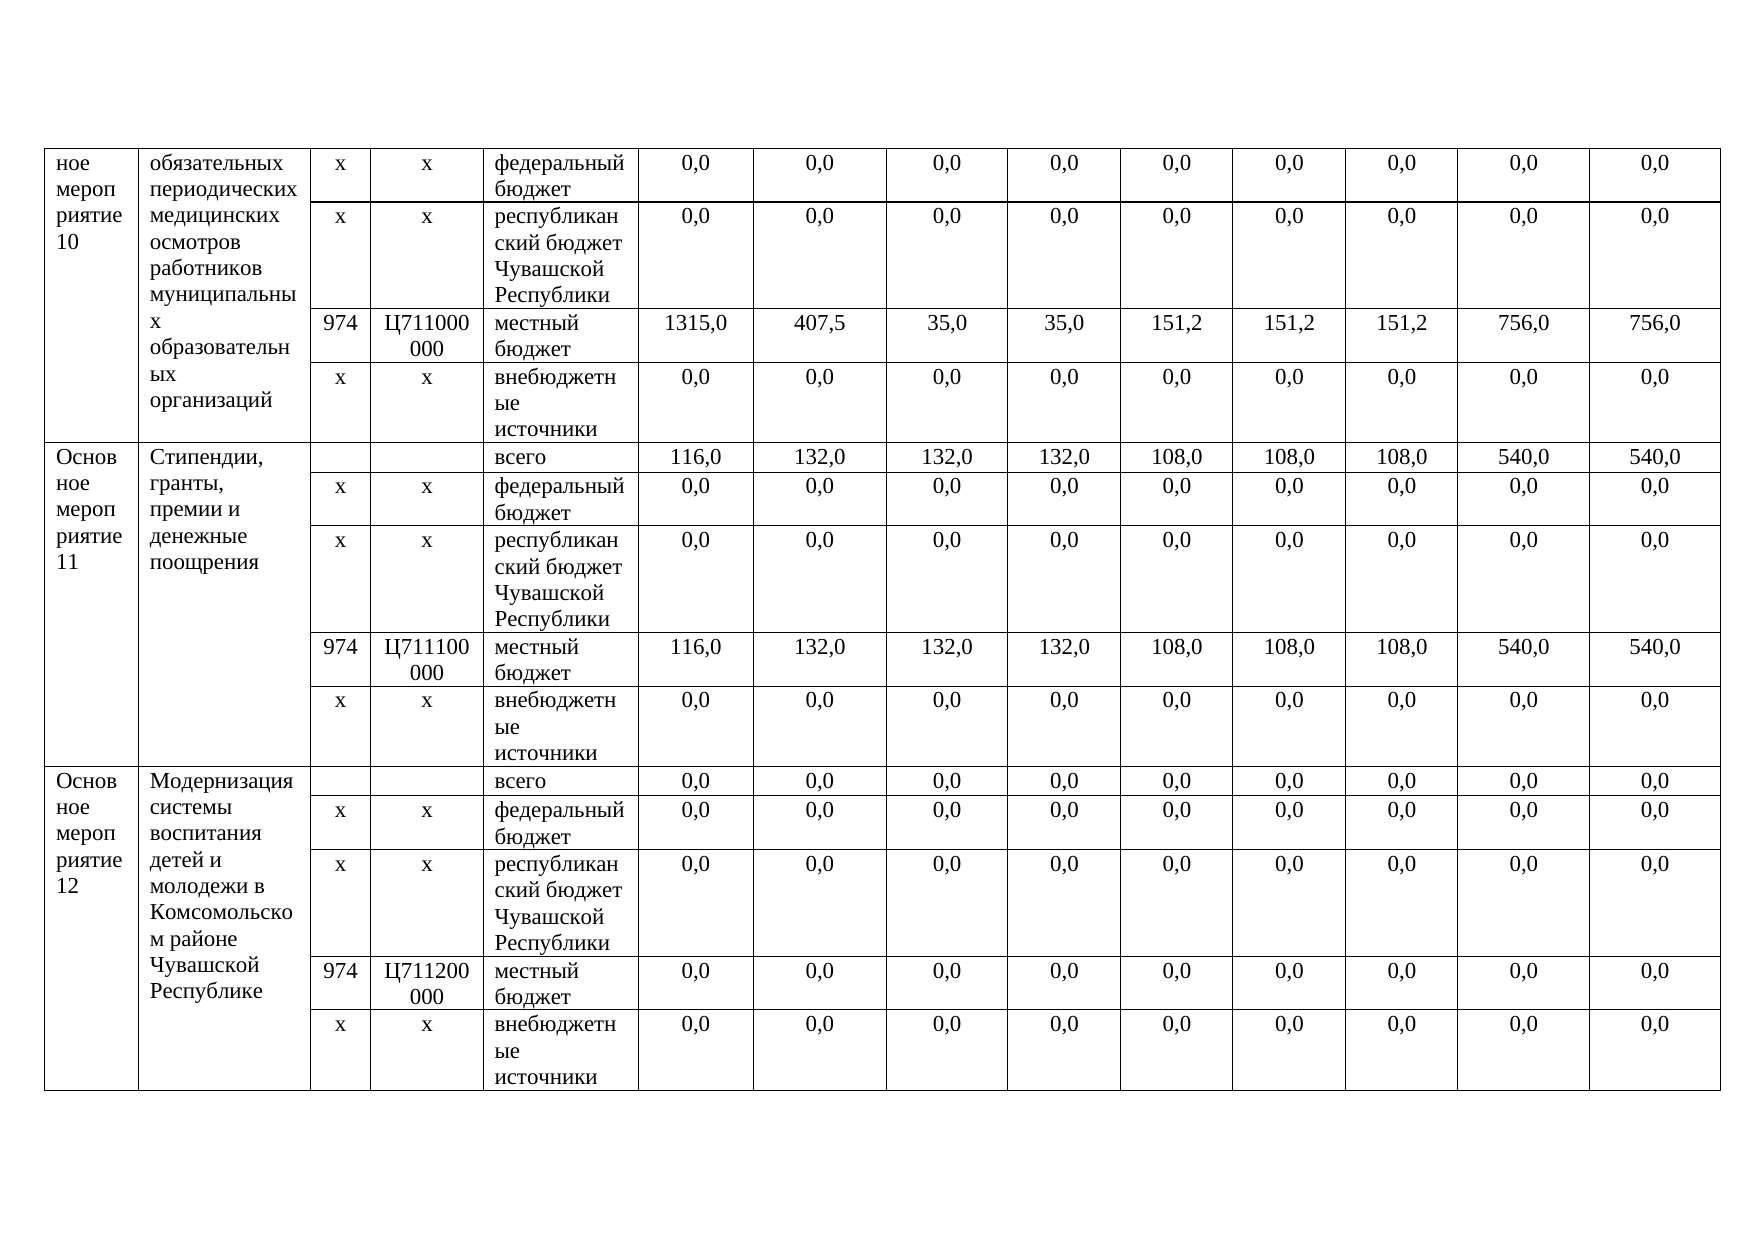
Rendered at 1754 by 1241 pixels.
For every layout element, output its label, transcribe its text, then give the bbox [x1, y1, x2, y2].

table_cell 108,0 [1233, 443, 1345, 472]
table_cell х [371, 473, 483, 525]
table_cell 0,0 [1233, 363, 1345, 442]
table_cell 0,0 [639, 1010, 753, 1089]
table_cell 0,0 [1590, 796, 1720, 849]
table_cell 0,0 [1121, 149, 1232, 201]
table_cell 132,0 [1008, 633, 1120, 686]
table_cell Модернизация системы воспитания детей и молодежи в Комсомольском районе Чувашской Республике [139, 767, 310, 1089]
table_cell х [311, 796, 370, 849]
table_cell 0,0 [1590, 957, 1720, 1009]
table_cell 0,0 [754, 1010, 886, 1089]
table_cell 0,0 [1346, 203, 1457, 308]
table_cell 0,0 [754, 526, 886, 632]
table_cell 0,0 [1458, 767, 1589, 795]
table_cell 0,0 [639, 149, 753, 201]
table_cell Ц711200000 [371, 957, 483, 1009]
table_cell 0,0 [1458, 687, 1589, 766]
table_cell [311, 767, 370, 795]
table_cell 0,0 [887, 687, 1007, 766]
table_cell 0,0 [1121, 526, 1232, 632]
table_cell федеральный бюджет [484, 796, 638, 849]
table_cell 132,0 [754, 443, 886, 472]
table_cell 0,0 [887, 767, 1007, 795]
table_cell 116,0 [639, 633, 753, 686]
table_cell 0,0 [639, 363, 753, 442]
table_cell 0,0 [1233, 957, 1345, 1009]
table_cell 0,0 [1121, 767, 1232, 795]
table_cell 974 [311, 957, 370, 1009]
table_cell 0,0 [1590, 1010, 1720, 1089]
table_cell х [371, 1010, 483, 1089]
table_cell 0,0 [1458, 957, 1589, 1009]
table_cell 132,0 [754, 633, 886, 686]
table_cell 0,0 [1233, 767, 1345, 795]
table_cell 0,0 [1008, 526, 1120, 632]
table_cell 0,0 [639, 796, 753, 849]
table_cell х [311, 850, 370, 956]
table_cell 974 [311, 309, 370, 362]
table_cell 0,0 [1233, 687, 1345, 766]
table_cell всего [484, 443, 638, 472]
table_cell 0,0 [1121, 203, 1232, 308]
table_cell 108,0 [1233, 633, 1345, 686]
table_cell 0,0 [1590, 149, 1720, 201]
table_cell Ц711100000 [371, 633, 483, 686]
table_cell [371, 443, 483, 472]
table_cell федеральный бюджет [484, 473, 638, 525]
table_cell 35,0 [1008, 309, 1120, 362]
table_cell местный бюджет [484, 957, 638, 1009]
table_cell 0,0 [887, 203, 1007, 308]
table_cell 151,2 [1346, 309, 1457, 362]
table_cell 0,0 [1008, 850, 1120, 956]
table_cell местный бюджет [484, 309, 638, 362]
table_cell х [371, 149, 483, 201]
table_cell 0,0 [1458, 526, 1589, 632]
table_cell 0,0 [1008, 687, 1120, 766]
table_cell 0,0 [1008, 473, 1120, 525]
table_cell 132,0 [887, 633, 1007, 686]
table_cell х [311, 526, 370, 632]
table_cell 0,0 [1121, 363, 1232, 442]
table_cell 0,0 [1458, 1010, 1589, 1089]
table_cell 974 [311, 633, 370, 686]
table_cell 540,0 [1590, 633, 1720, 686]
table_cell х [371, 203, 483, 308]
table_cell [311, 443, 370, 472]
table_cell 132,0 [1008, 443, 1120, 472]
table_cell 108,0 [1346, 633, 1457, 686]
table_cell внебюджетные источники [484, 1010, 638, 1089]
table_cell всего [484, 767, 638, 795]
table_cell 0,0 [1458, 850, 1589, 956]
table_cell х [311, 687, 370, 766]
table_cell 151,2 [1233, 309, 1345, 362]
table_cell 108,0 [1346, 443, 1457, 472]
table_cell 0,0 [1233, 203, 1345, 308]
table_cell 0,0 [1458, 363, 1589, 442]
table_cell 108,0 [1121, 633, 1232, 686]
table_cell 0,0 [754, 850, 886, 956]
table_cell 0,0 [887, 1010, 1007, 1089]
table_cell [139, 149, 310, 442]
table_cell 0,0 [754, 203, 886, 308]
table_cell 756,0 [1590, 309, 1720, 362]
table_cell Основное мероприятие 12 [45, 767, 138, 1089]
table_cell 0,0 [1346, 363, 1457, 442]
table_cell 756,0 [1458, 309, 1589, 362]
table_cell 0,0 [639, 526, 753, 632]
table_cell 151,2 [1121, 309, 1232, 362]
table_cell 0,0 [1008, 1010, 1120, 1089]
table_cell 540,0 [1458, 443, 1589, 472]
table_cell внебюджетные источники [484, 363, 638, 442]
table_cell 132,0 [887, 443, 1007, 472]
table_cell 0,0 [1233, 473, 1345, 525]
table_cell республиканский бюджет Чувашской Республики [484, 203, 638, 308]
table_cell 0,0 [887, 149, 1007, 201]
table_cell 0,0 [1458, 149, 1589, 201]
table_cell 1315,0 [639, 309, 753, 362]
table_cell 0,0 [1233, 850, 1345, 956]
table_cell 0,0 [1008, 957, 1120, 1009]
table_cell 407,5 [754, 309, 886, 362]
table_cell 0,0 [639, 850, 753, 956]
table_cell 0,0 [1346, 796, 1457, 849]
table_cell 108,0 [1121, 443, 1232, 472]
table_cell 0,0 [1008, 203, 1120, 308]
table_cell 0,0 [754, 149, 886, 201]
table_cell внебюджетные источники [484, 687, 638, 766]
table_cell 0,0 [639, 473, 753, 525]
table_cell х [371, 850, 483, 956]
table_cell 0,0 [1590, 687, 1720, 766]
table_cell 0,0 [639, 767, 753, 795]
table_cell 0,0 [1233, 1010, 1345, 1089]
table_cell 0,0 [639, 957, 753, 1009]
table_cell Стипендии, гранты, премии и денежные поощрения [139, 443, 310, 766]
table_cell 0,0 [1346, 526, 1457, 632]
table_cell 0,0 [1121, 957, 1232, 1009]
table_cell 0,0 [887, 796, 1007, 849]
table_cell 0,0 [887, 957, 1007, 1009]
table_cell 0,0 [1008, 149, 1120, 201]
table_cell 0,0 [1233, 796, 1345, 849]
table_cell 0,0 [1590, 850, 1720, 956]
table_cell 0,0 [1233, 149, 1345, 201]
table_cell 0,0 [1121, 850, 1232, 956]
table_cell 0,0 [754, 473, 886, 525]
table_cell 0,0 [754, 687, 886, 766]
table_cell 0,0 [1346, 957, 1457, 1009]
table_cell 540,0 [1458, 633, 1589, 686]
table_cell 0,0 [887, 363, 1007, 442]
table_cell 0,0 [1590, 203, 1720, 308]
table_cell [45, 149, 138, 442]
table_cell 35,0 [887, 309, 1007, 362]
table_cell Ц711000000 [371, 309, 483, 362]
table_cell [371, 767, 483, 795]
table_cell 0,0 [1346, 473, 1457, 525]
table_cell 0,0 [1008, 363, 1120, 442]
table_cell 116,0 [639, 443, 753, 472]
table_cell 0,0 [1346, 767, 1457, 795]
table_cell 0,0 [754, 767, 886, 795]
table_cell 0,0 [754, 363, 886, 442]
table_cell 0,0 [1121, 473, 1232, 525]
table_cell х [371, 796, 483, 849]
table_cell 0,0 [1590, 363, 1720, 442]
table_cell 0,0 [1008, 796, 1120, 849]
table_cell 0,0 [1346, 149, 1457, 201]
table_cell х [311, 1010, 370, 1089]
table_cell х [371, 526, 483, 632]
table_cell 0,0 [1121, 1010, 1232, 1089]
table_cell 0,0 [1590, 767, 1720, 795]
table_cell 0,0 [887, 850, 1007, 956]
table_cell х [371, 363, 483, 442]
table_cell 0,0 [639, 687, 753, 766]
table_cell 0,0 [1346, 850, 1457, 956]
table_cell х [371, 687, 483, 766]
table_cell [484, 850, 638, 956]
table_cell х [311, 363, 370, 442]
table_cell 0,0 [1458, 203, 1589, 308]
table_cell местный бюджет [484, 633, 638, 686]
table_cell 0,0 [1458, 473, 1589, 525]
table_cell 0,0 [1346, 687, 1457, 766]
table_cell 0,0 [639, 203, 753, 308]
table_cell х [311, 149, 370, 201]
table_cell республиканский бюджет Чувашской Республики [484, 526, 638, 632]
table_cell 540,0 [1590, 443, 1720, 472]
table_cell 0,0 [1121, 687, 1232, 766]
table_cell Основное мероприятие 11 [45, 443, 138, 766]
table_cell федеральный бюджет [484, 149, 638, 201]
table_cell х [311, 203, 370, 308]
table_cell 0,0 [1008, 767, 1120, 795]
table_cell 0,0 [1233, 526, 1345, 632]
table_cell 0,0 [1458, 796, 1589, 849]
table_cell 0,0 [1121, 796, 1232, 849]
table_cell 0,0 [1346, 1010, 1457, 1089]
table_cell 0,0 [887, 473, 1007, 525]
table_cell х [311, 473, 370, 525]
table_cell 0,0 [1590, 473, 1720, 525]
table_cell 0,0 [887, 526, 1007, 632]
table_cell 0,0 [754, 957, 886, 1009]
table_cell 0,0 [1590, 526, 1720, 632]
table_cell 0,0 [754, 796, 886, 849]
